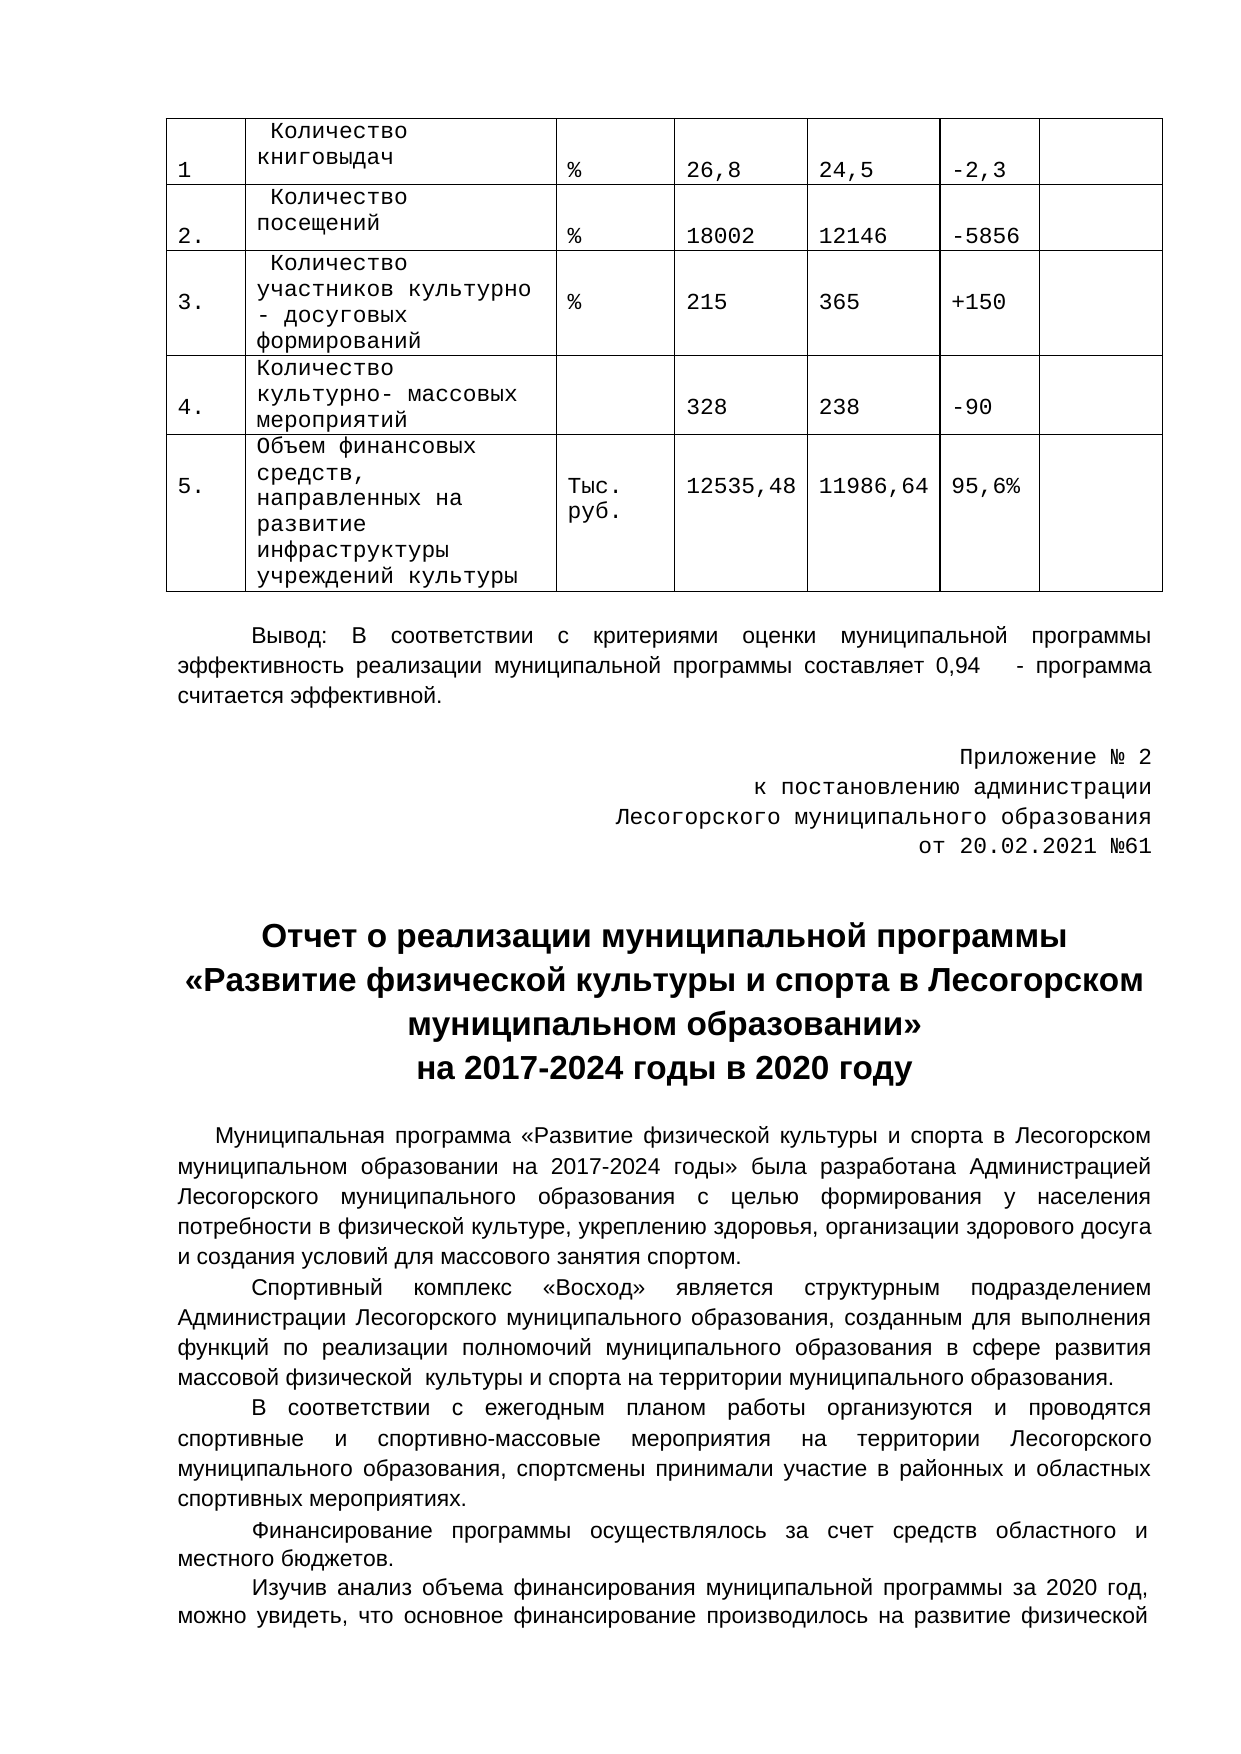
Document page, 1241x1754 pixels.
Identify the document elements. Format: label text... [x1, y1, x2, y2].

table_cell 365 [808, 251, 939, 355]
text В соответствии с ежегодным планом работы организуются и проводятся спортивные и спортивно-массовые мероприятия на территории Лесогорского муниципального образования, спортсмены принимали участие в районных и областных спортивных мероприятиях. [177, 1394, 1152, 1511]
table_cell % [557, 251, 674, 355]
table_cell 5. [167, 435, 245, 591]
table_cell -2,3 [941, 119, 1039, 184]
table_cell 238 [808, 356, 939, 434]
table_cell +150 [941, 251, 1039, 355]
text Вывод: В соответствии с критериями оценки муниципальной программы эффективность реализации муниципальной программы составляет 0,94 - программа считается эффективной. [177, 622, 1152, 708]
table_cell 215 [675, 251, 807, 355]
text Приложение № 2 [177, 745, 1152, 771]
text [177, 1572, 1149, 1629]
table_cell -5856 [941, 185, 1039, 250]
table_cell [1040, 356, 1162, 434]
text к постановлению администрации [177, 775, 1152, 801]
table_cell 95,6% [941, 435, 1039, 591]
table_cell % [557, 119, 674, 184]
table_cell Количество участников культурно - досуговых формирований [246, 251, 556, 355]
table_cell [1040, 435, 1162, 591]
table_cell -90 [941, 356, 1039, 434]
table_cell 12535,48 [675, 435, 807, 591]
table_cell 24,5 [808, 119, 939, 184]
table_cell 1 [167, 119, 245, 184]
table_cell 2. [167, 185, 245, 250]
table_cell Количество культурно- массовых мероприятий [246, 356, 556, 434]
text от 20.02.2021 №61 [177, 835, 1152, 861]
table_cell [1040, 185, 1162, 250]
text на 2017-2024 годы в 2020 году [177, 1048, 1152, 1087]
text Финансирование программы осуществлялось за счет средств областного и местного бюджетов. [177, 1515, 1149, 1572]
table_cell 12146 [808, 185, 939, 250]
table_cell 18002 [675, 185, 807, 250]
table_cell % [557, 185, 674, 250]
table_cell 11986,64 [808, 435, 939, 591]
table_cell [557, 356, 674, 434]
text Лесогорского муниципального образования [177, 805, 1152, 831]
text Муниципальная программа «Развитие физической культуры и спорта в Лесогорском муниципальном образовании на 2017-2024 годы» была разработана Администрацией Лесогорского муниципального образования с целью формирования у населения потребности в физической культуре, укреплению здоровья, организации здорового досуга и создания условий для массового занятия спортом. [177, 1122, 1152, 1270]
table_cell [1040, 119, 1162, 184]
table_cell 328 [675, 356, 807, 434]
text Отчет о реализации муниципальной программы [177, 916, 1152, 954]
text «Развитие физической культуры и спорта в Лесогорском муниципальном образовании» [177, 960, 1152, 1042]
table_cell Количество посещений [246, 185, 556, 250]
table_cell [1040, 251, 1162, 355]
table_cell 26,8 [675, 119, 807, 184]
table_cell Тыс. руб. [557, 435, 674, 591]
table_cell Объем финансовых средств, направленных на развитие инфраструктуры учреждений культуры [246, 435, 556, 591]
table_cell Количество книговыдач [246, 119, 556, 184]
table_cell 4. [167, 356, 245, 434]
text Спортивный комплекс «Восход» является структурным подразделением Администрации Лесогорского муниципального образования, созданным для выполнения функций по реализации полномочий муниципального образования в сфере развития массовой физической культуры и спорта на территории муниципального образования. [177, 1273, 1152, 1391]
table_cell 3. [167, 251, 245, 355]
